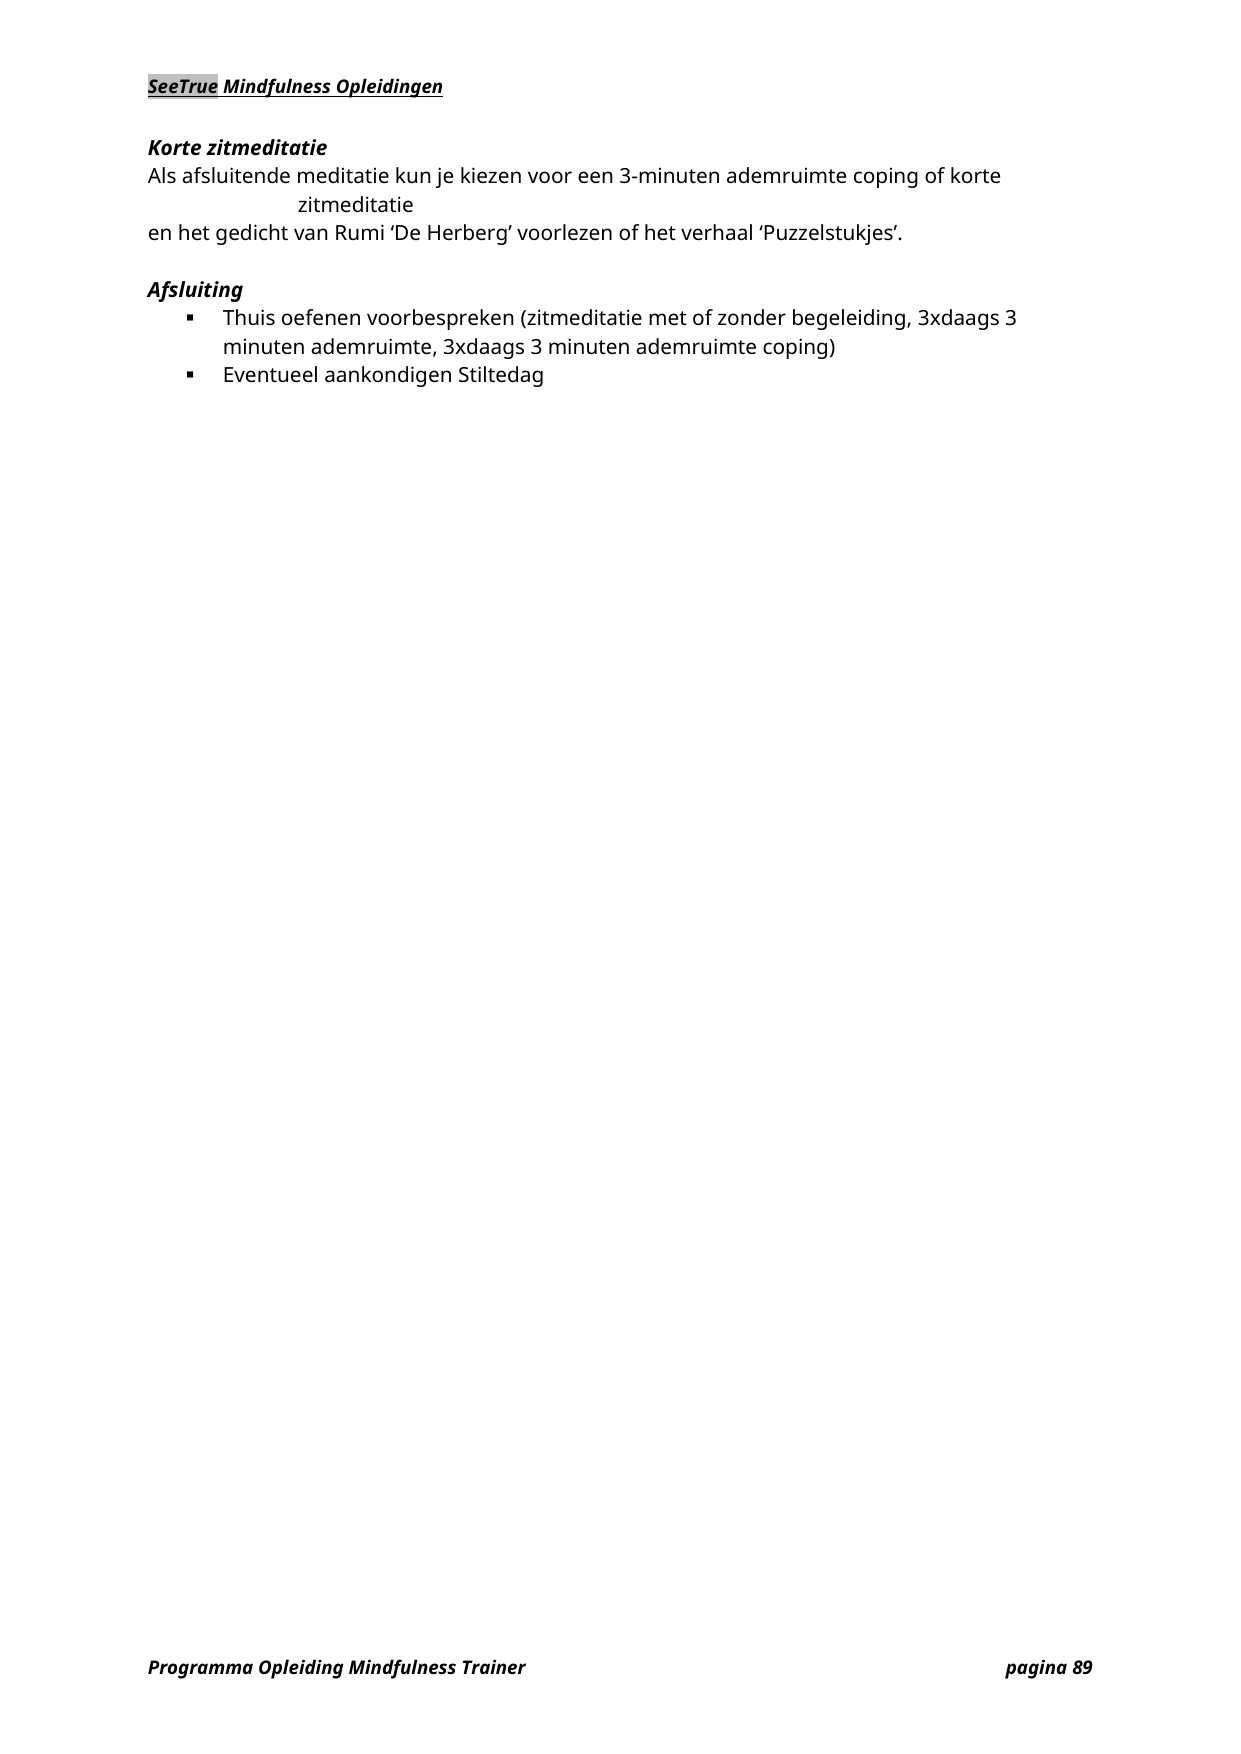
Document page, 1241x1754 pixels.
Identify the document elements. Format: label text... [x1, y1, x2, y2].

list Thuis oefenen voorbespreken (zitmeditatie met of zonder begeleiding, 3xdaags 3 minuten ademruimte, 3xdaags 3 minuten ademruimte coping) [185, 303, 1093, 360]
text Afsluiting [148, 275, 1093, 303]
text Als afsluitende meditatie kun je kiezen voor een 3-minuten ademruimte coping of korte zitmeditatie [148, 161, 1093, 218]
list Eventueel aankondigen Stiltedag [185, 360, 1093, 389]
text en het gedicht van Rumi ‘De Herberg’ voorlezen of het verhaal ‘Puzzelstukjes’. [148, 218, 1093, 247]
text Korte zitmeditatie [148, 133, 1093, 161]
